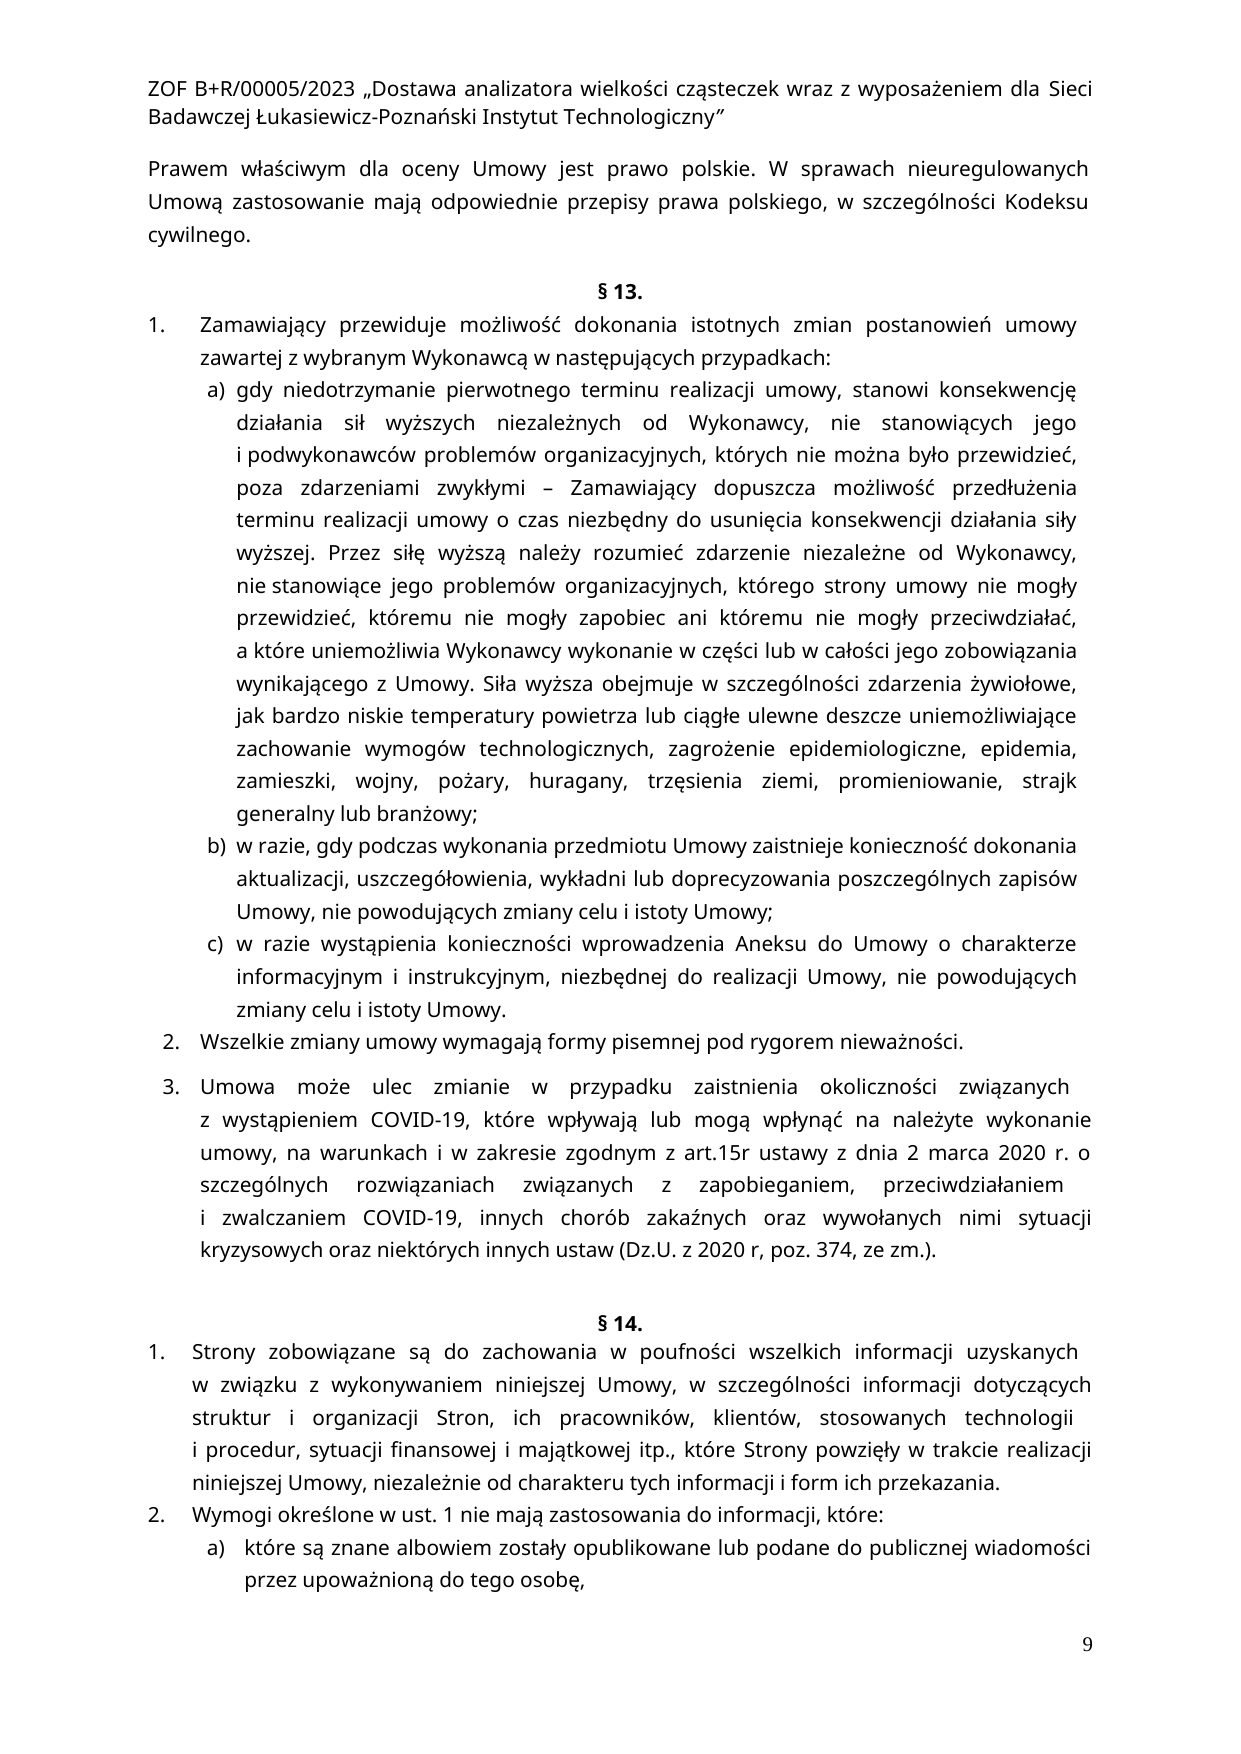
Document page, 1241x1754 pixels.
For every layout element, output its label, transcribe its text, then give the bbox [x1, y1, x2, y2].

list Zamawiający przewiduje możliwość dokonania istotnych zmian postanowień umowy zawartej z wybranym Wykonawcą w następujących przypadkach: [148, 310, 1078, 371]
list które są znane albowiem zostały opublikowane lub podane do publicznej wiadomości przez upoważnioną do tego osobę, [207, 1533, 1093, 1594]
list w razie, gdy podczas wykonania przedmiotu Umowy zaistnieje konieczność dokonania aktualizacji, uszczegółowienia, wykładni lub doprecyzowania poszczególnych zapisów Umowy, nie powodujących zmiany celu i istoty Umowy; [207, 832, 1078, 925]
list Wymogi określone w ust. 1 nie mają zastosowania do informacji, które: [148, 1500, 1093, 1529]
text Prawem właściwym dla oceny Umowy jest prawo polskie. W sprawach nieuregulowanych Umową zastosowanie mają odpowiednie przepisy prawa polskiego, w szczególności Kodeksu cywilnego. [148, 154, 1090, 248]
list gdy niedotrzymanie pierwotnego terminu realizacji umowy, stanowi konsekwencję działania sił wyższych niezależnych od Wykonawcy, nie stanowiących jego i podwykonawców problemów organizacyjnych, których nie można było przewidzieć, poza zdarzeniami zwykłymi – Zamawiający dopuszcza możliwość przedłużenia terminu realizacji umowy o czas niezbędny do usunięcia konsekwencji działania siły wyższej. Przez siłę wyższą należy rozumieć zdarzenie niezależne od Wykonawcy, nie stanowiące jego problemów organizacyjnych, którego strony umowy nie mogły przewidzieć, któremu nie mogły zapobiec ani któremu nie mogły przeciwdziałać, a które uniemożliwia Wykonawcy wykonanie w części lub w całości jego zobowiązania wynikającego z Umowy. Siła wyższa obejmuje w szczególności zdarzenia żywiołowe, jak bardzo niskie temperatury powietrza lub ciągłe ulewne deszcze uniemożliwiające zachowanie wymogów technologicznych, zagrożenie epidemiologiczne, epidemia, zamieszki, wojny, pożary, huragany, trzęsienia ziemi, promieniowanie, strajk generalny lub branżowy; [207, 375, 1078, 827]
text § 13. [148, 277, 1093, 306]
list w razie wystąpienia konieczności wprowadzenia Aneksu do Umowy o charakterze informacyjnym i instrukcyjnym, niezbędnej do realizacji Umowy, nie powodujących zmiany celu i istoty Umowy. [207, 929, 1078, 1023]
list Umowa może ulec zmianie w przypadku zaistnienia okoliczności związanych z wystąpieniem COVID-19, które wpływają lub mogą wpłynąć na należyte wykonanie umowy, na warunkach i w zakresie zgodnym z art.15r ustawy z dnia 2 marca 2020 r. o szczególnych rozwiązaniach związanych z zapobieganiem, przeciwdziałaniem i zwalczaniem COVID-19, innych chorób zakaźnych oraz wywołanych nimi sytuacji kryzysowych oraz niektórych innych ustaw (Dz.U. z 2020 r, poz. 374, ze zm.). [162, 1072, 1093, 1264]
list Strony zobowiązane są do zachowania w poufności wszelkich informacji uzyskanych w związku z wykonywaniem niniejszej Umowy, w szczególności informacji dotyczących struktur i organizacji Stron, ich pracowników, klientów, stosowanych technologii i procedur, sytuacji finansowej i majątkowej itp., które Strony powzięły w trakcie realizacji niniejszej Umowy, niezależnie od charakteru tych informacji i form ich przekazania. [148, 1337, 1093, 1496]
list Wszelkie zmiany umowy wymagają formy pisemnej pod rygorem nieważności. [162, 1027, 1093, 1056]
text § 14. [148, 1309, 1093, 1337]
